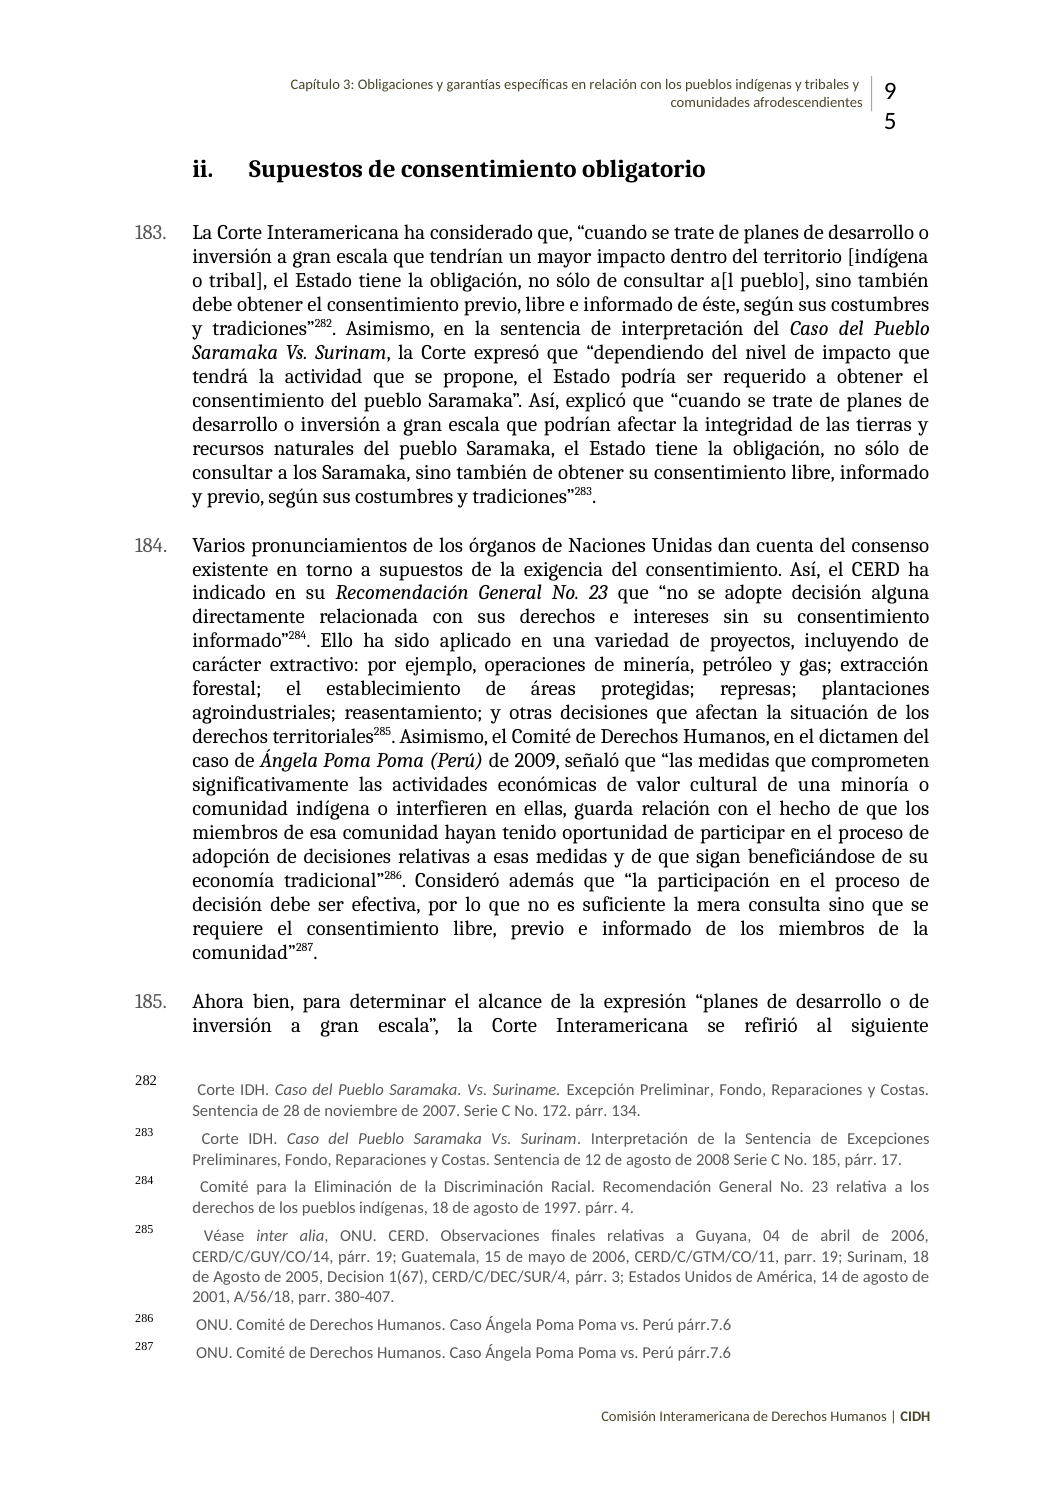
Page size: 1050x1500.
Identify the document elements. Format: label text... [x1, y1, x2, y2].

text Varios pronunciamientos de los órganos de Naciones Unidas dan cuenta del consenso existente en torno a supuestos de la exigencia del consentimiento. Así, el CERD ha indicado en su Recomendación General No. 23 que “no se adopte decisión alguna directamente relacionada con sus derechos e intereses sin su consentimiento informado”. Ello ha sido aplicado en una variedad de proyectos, incluyendo de carácter extractivo: por ejemplo, operaciones de minería, petróleo y gas; extracción forestal; el establecimiento de áreas protegidas; represas; plantaciones agroindustriales; reasentamiento; y otras decisiones que afectan la situación de los derechos territoriales. Asimismo, el Comité de Derechos Humanos, en el dictamen del caso de Ángela Poma Poma (Perú) de 2009, señaló que “las medidas que comprometen significativamente las actividades económicas de valor cultural de una minoría o comunidad indígena o interfieren en ellas, guarda relación con el hecho de que los miembros de esa comunidad hayan tenido oportunidad de participar en el proceso de adopción de decisiones relativas a esas medidas y de que sigan beneficiándose de su economía tradicional”. Consideró además que “la participación en el proceso de decisión debe ser efectiva, por lo que no es suficiente la mera consulta sino que se requiere el consentimiento libre, previo e informado de los miembros de la comunidad”. [135, 533, 930, 964]
text La Corte Interamericana ha considerado que, “cuando se trate de planes de desarrollo o inversión a gran escala que tendrían un mayor impacto dentro del territorio [indígena o tribal], el Estado tiene la obligación, no sólo de consultar a[l pueblo], sino también debe obtener el consentimiento previo, libre e informado de éste, según sus costumbres y tradiciones”. Asimismo, en la sentencia de interpretación del Caso del Pueblo Saramaka Vs. Surinam, la Corte expresó que “dependiendo del nivel de impacto que tendrá la actividad que se propone, el Estado podría ser requerido a obtener el consentimiento del pueblo Saramaka”. Así, explicó que “cuando se trate de planes de desarrollo o inversión a gran escala que podrían afectar la integridad de las tierras y recursos naturales del pueblo Saramaka, el Estado tiene la obligación, no sólo de consultar a los Saramaka, sino también de obtener su consentimiento libre, informado y previo, según sus costumbres y tradiciones”. [135, 221, 930, 508]
subtitle Supuestos de consentimiento obligatorio [192, 120, 930, 183]
text Ahora bien, para determinar el alcance de la expresión “planes de desarrollo o de inversión a gran escala”, la Corte Interamericana se refirió al siguiente pronunciamiento del ex Relator Especial de la ONU sobre los derechos de los pueblos indígenas, Rodolfo Stavenhagen: [135, 989, 930, 1037]
